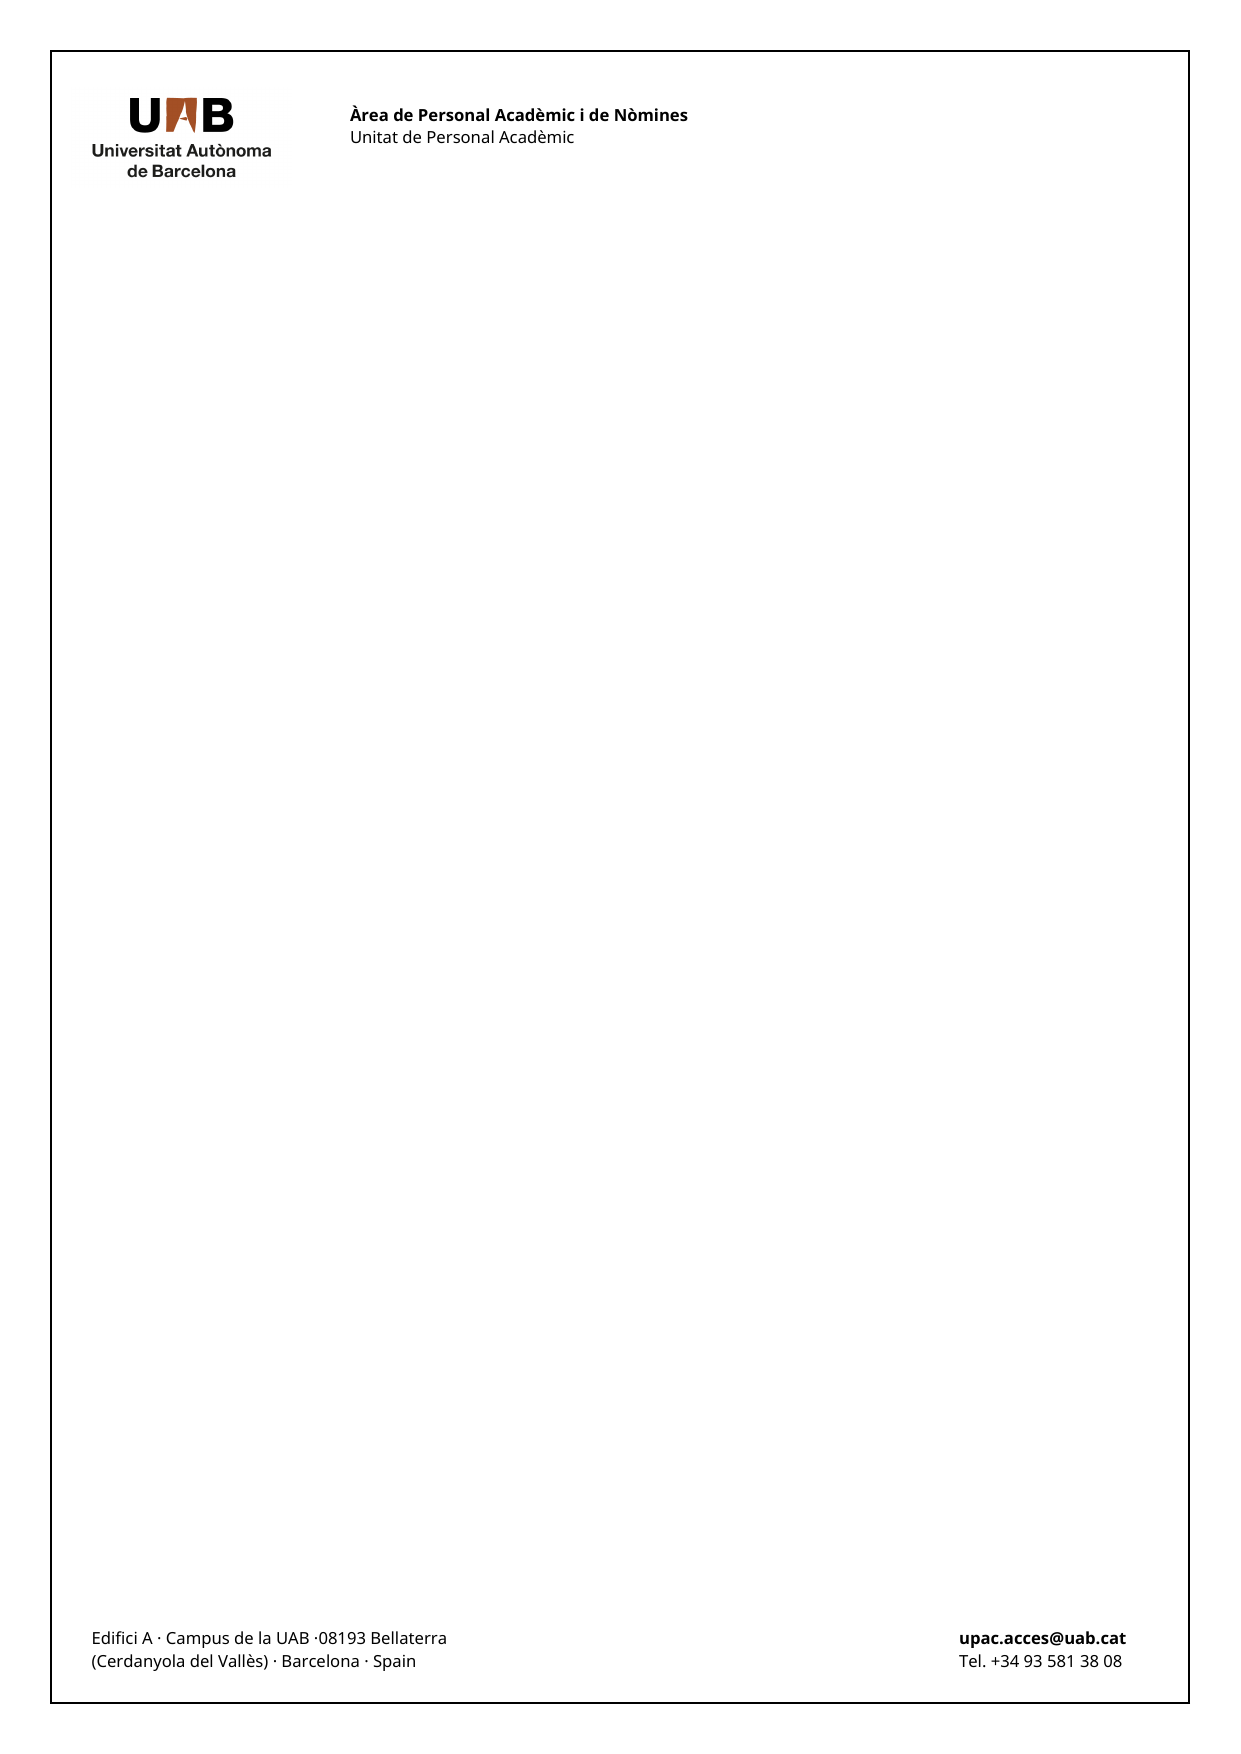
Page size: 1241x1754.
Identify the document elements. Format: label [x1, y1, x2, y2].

picture [71, 87, 292, 188]
